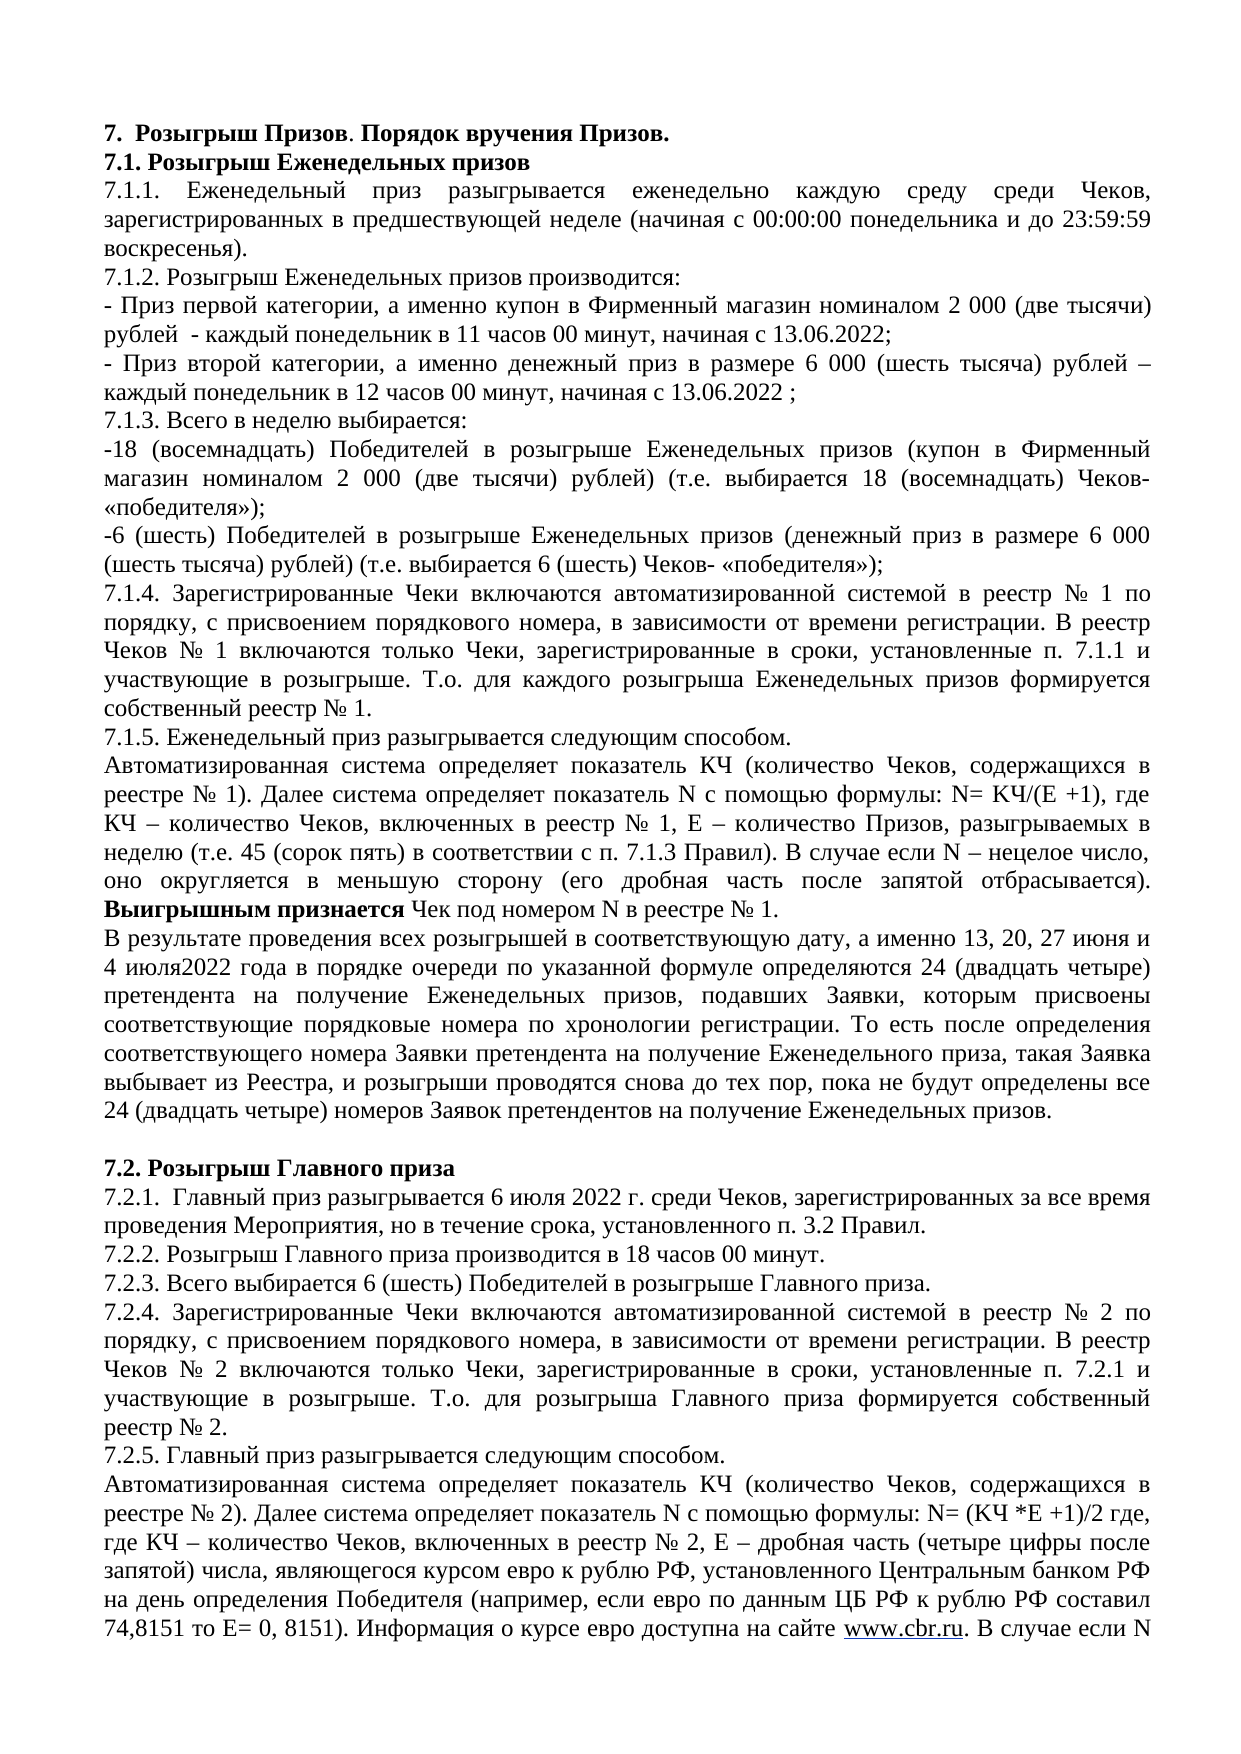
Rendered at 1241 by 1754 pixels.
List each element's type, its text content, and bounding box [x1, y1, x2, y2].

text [103, 1469, 1152, 1642]
text -6 (шесть) Победителей в розыгрыше Еженедельных призов (денежный приз в размере 6 000 (шесть тысяча) рублей) (т.е. выбирается 6 (шесть) Чеков- «победителя»); [103, 521, 1152, 578]
text 7.1.4. Зарегистрированные Чеки включаются автоматизированной системой в реестр № 1 по порядку, с присвоением порядкового номера, в зависимости от времени регистрации. В реестр Чеков № 1 включаются только Чеки, зарегистрированные в сроки, установленные п. 7.1.1 и участвующие в розыгрыше. Т.о. для каждого розыгрыша Еженедельных призов формируется собственный реестр № 1. [103, 578, 1152, 722]
text В результате проведения всех розыгрышей в соответствующую дату, а именно 13, 20, 27 июня и 4 июля2022 года в порядке очереди по указанной формуле определяются 24 (двадцать четыре) претендента на получение Еженедельных призов, подавших Заявки, которым присвоены соответствующие порядковые номера по хронологии регистрации. То есть после определения соответствующего номера Заявки претендента на получение Еженедельного приза, такая Заявка выбывает из Реестра, и розыгрыши проводятся снова до тех пор, пока не будут определены все 24 (двадцать четыре) номеров Заявок претендентов на получение Еженедельных призов. [103, 923, 1152, 1124]
text -18 (восемнадцать) Победителей в розыгрыше Еженедельных призов (купон в Фирменный магазин номиналом 2 000 (две тысячи) рублей) (т.е. выбирается 18 (восемнадцать) Чеков- «победителя»); [103, 434, 1152, 521]
text 7.1.1. Еженедельный приз разыгрывается еженедельно каждую среду среди Чеков, зарегистрированных в предшествующей неделе (начиная с 00:00:00 понедельника и до 23:59:59 воскресенья). [103, 176, 1152, 262]
text - Приз второй категории, а именно денежный приз в размере 6 000 (шесть тысяча) рублей – каждый понедельник в 12 часов 00 минут, начиная с 13.06.2022 ; [103, 348, 1152, 406]
text 7.1.2. Розыгрыш Еженедельных призов производится: [103, 262, 1152, 291]
text 7.1.5. Еженедельный приз разыгрывается следующим способом. [103, 722, 1152, 751]
text 7.1.3. Всего в неделю выбирается: [103, 406, 1152, 434]
text Автоматизированная система определяет показатель КЧ (количество Чеков, содержащихся в реестре № 1). Далее система определяет показатель N с помощью формулы: N= KЧ/(Е +1), где КЧ – количество Чеков, включенных в реестр № 1, Е – количество Призов, разыгрываемых в неделю (т.е. 45 (сорок пять) в соответствии с п. 7.1.3 Правил). В случае если N – нецелое число, оно округляется в меньшую сторону (его дробная часть после запятой отбрасывается). Выигрышным признается Чек под номером N в реестре № 1. [103, 751, 1152, 923]
text 7.2.2. Розыгрыш Главного приза производится в 18 часов 00 минут. [103, 1239, 1152, 1268]
text 7.2.4. Зарегистрированные Чеки включаются автоматизированной системой в реестр № 2 по порядку, с присвоением порядкового номера, в зависимости от времени регистрации. В реестр Чеков № 2 включаются только Чеки, зарегистрированные в сроки, установленные п. 7.2.1 и участвующие в розыгрыше. Т.о. для розыгрыша Главного приза формируется собственный реестр № 2. [103, 1297, 1152, 1441]
text 7.2. Розыгрыш Главного приза [103, 1153, 1152, 1182]
text 7.2.3. Всего выбирается 6 (шесть) Победителей в розыгрыше Главного приза. [103, 1268, 1152, 1297]
text 7.2.5. Главный приз разыгрывается следующим способом. [103, 1441, 1152, 1469]
text 7. Розыгрыш Призов. Порядок вручения Призов. [103, 118, 1152, 147]
text - Приз первой категории, а именно купон в Фирменный магазин номиналом 2 000 (две тысячи) рублей - каждый понедельник в 11 часов 00 минут, начиная с 13.06.2022; [103, 291, 1152, 348]
text 7.1. Розыгрыш Еженедельных призов [103, 147, 1152, 176]
text 7.2.1. Главный приз разыгрывается 6 июля 2022 г. среди Чеков, зарегистрированных за все время проведения Мероприятия, но в течение срока, установленного п. 3.2 Правил. [103, 1182, 1152, 1239]
